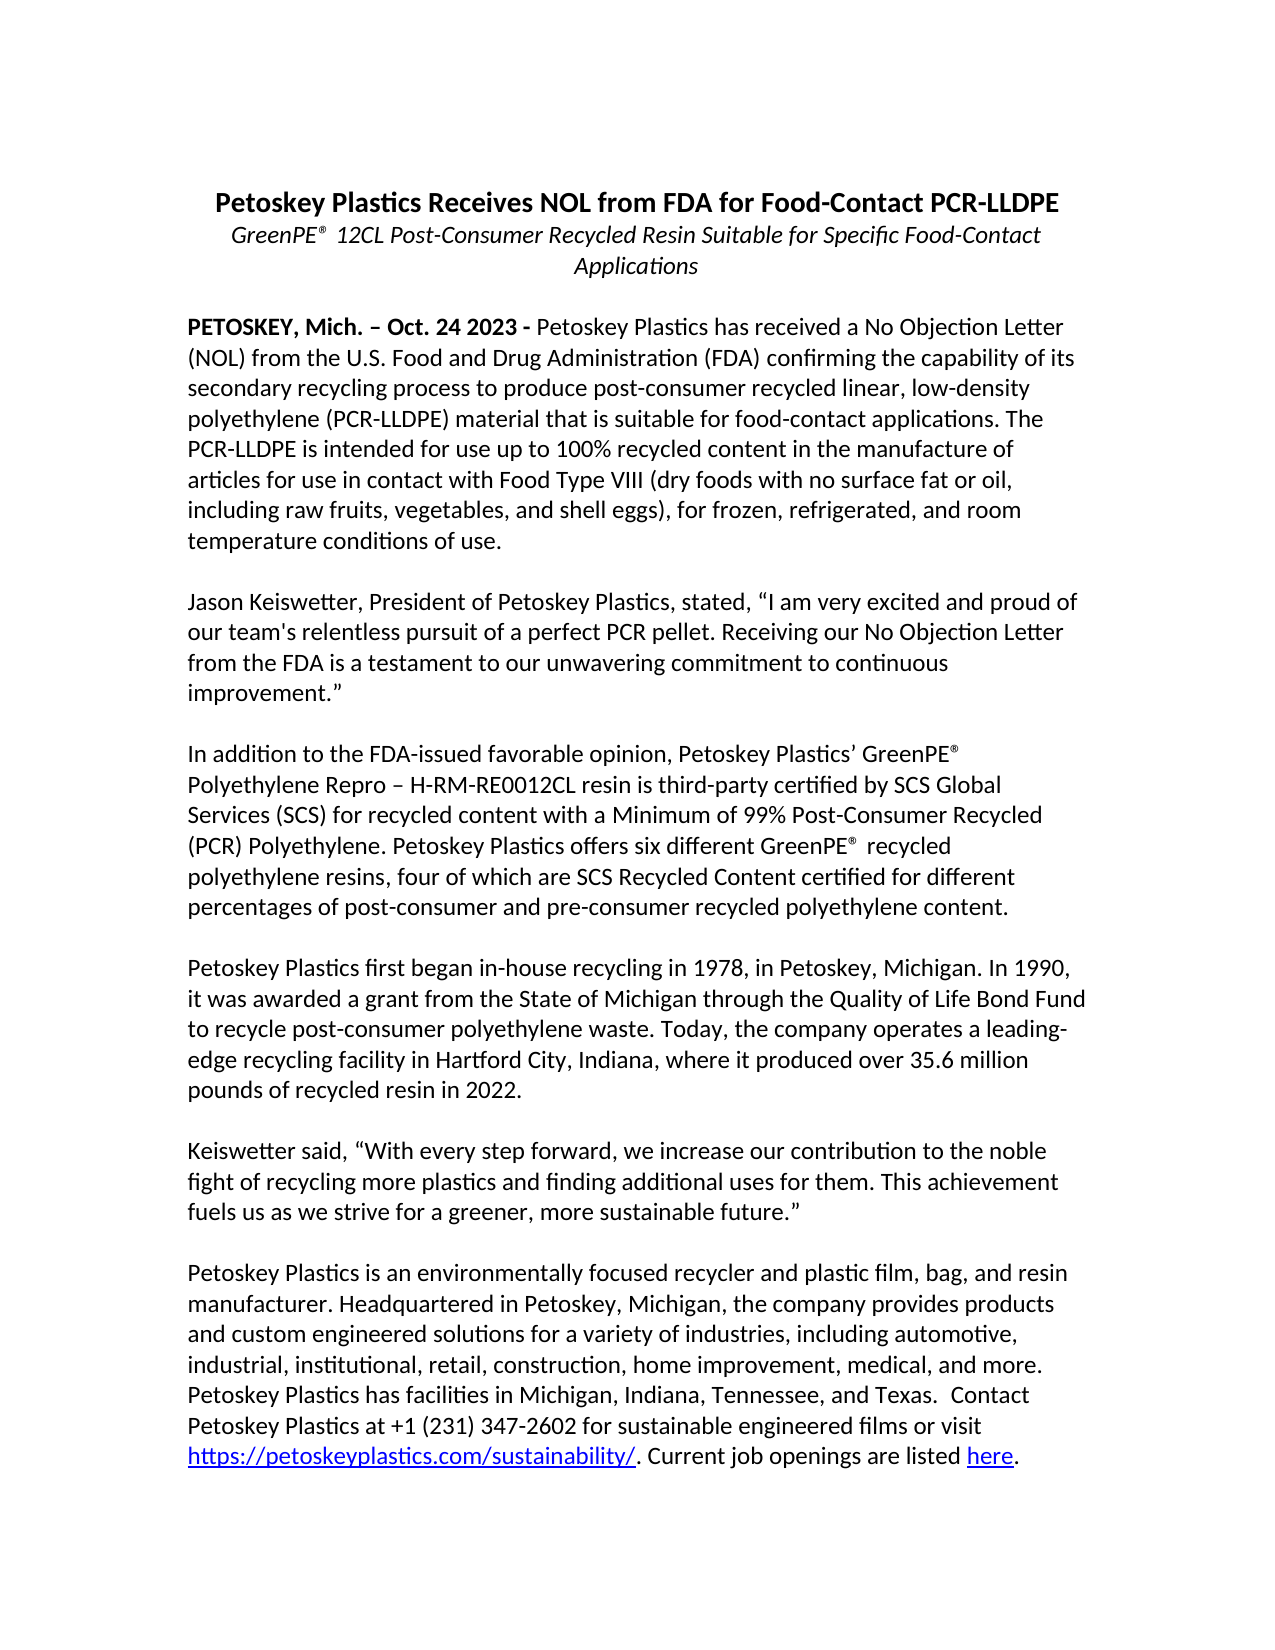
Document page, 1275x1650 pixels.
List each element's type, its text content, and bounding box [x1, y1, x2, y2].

text Jason Keiswetter, President of Petoskey Plastics, stated, “I am very excited and proud of our team's relentless pursuit of a perfect PCR pellet. Receiving our No Objection Letter from the FDA is a testament to our unwavering commitment to continuous improvement.” [187, 586, 1087, 708]
text Petoskey Plastics is an environmentally focused recycler and plastic film, bag, and resin manufacturer. Headquartered in Petoskey, Michigan, the company provides products and custom engineered solutions for a variety of industries, including automotive, industrial, institutional, retail, construction, home improvement, medical, and more. Petoskey Plastics has facilities in Michigan, Indiana, Tennessee, and Texas. Contact Petoskey Plastics at +1 (231) 347-2602 for sustainable engineered films or visit https://petoskeyplastics.com/sustainability/. Current job openings are listed here. [187, 1257, 1087, 1471]
text Petoskey Plastics Receives NOL from FDA for Food-Contact PCR-LLDPE [187, 184, 1087, 220]
text PETOSKEY, Mich. – Oct. 24 2023 - Petoskey Plastics has received a No Objection Letter (NOL) from the U.S. Food and Drug Administration (FDA) confirming the capability of its secondary recycling process to produce post-consumer recycled linear, low-density polyethylene (PCR-LLDPE) material that is suitable for food-contact applications. The PCR-LLDPE is intended for use up to 100% recycled content in the manufacture of articles for use in contact with Food Type VIII (dry foods with no surface fat or oil, including raw fruits, vegetables, and shell eggs), for frozen, refrigerated, and room temperature conditions of use. [187, 311, 1087, 555]
text Petoskey Plastics first began in-house recycling in 1978, in Petoskey, Michigan. In 1990, it was awarded a grant from the State of Michigan through the Quality of Life Bond Fund to recycle post-consumer polyethylene waste. Today, the company operates a leading-edge recycling facility in Hartford City, Indiana, where it produced over 35.6 million pounds of recycled resin in 2022. [187, 952, 1087, 1105]
text Keiswetter said, “With every step forward, we increase our contribution to the noble fight of recycling more plastics and finding additional uses for them. This achievement fuels us as we strive for a greener, more sustainable future.” [187, 1135, 1087, 1227]
text In addition to the FDA-issued favorable opinion, Petoskey Plastics’ GreenPE® Polyethylene Repro – H-RM-RE0012CL resin is third-party certified by SCS Global Services (SCS) for recycled content with a Minimum of 99% Post-Consumer Recycled (PCR) Polyethylene. Petoskey Plastics offers six different GreenPE® recycled polyethylene resins, four of which are SCS Recycled Content certified for different percentages of post-consumer and pre-consumer recycled polyethylene content. [187, 738, 1087, 922]
text GreenPE® 12CL Post-Consumer Recycled Resin Suitable for Specific Food-Contact Applications [187, 220, 1087, 281]
